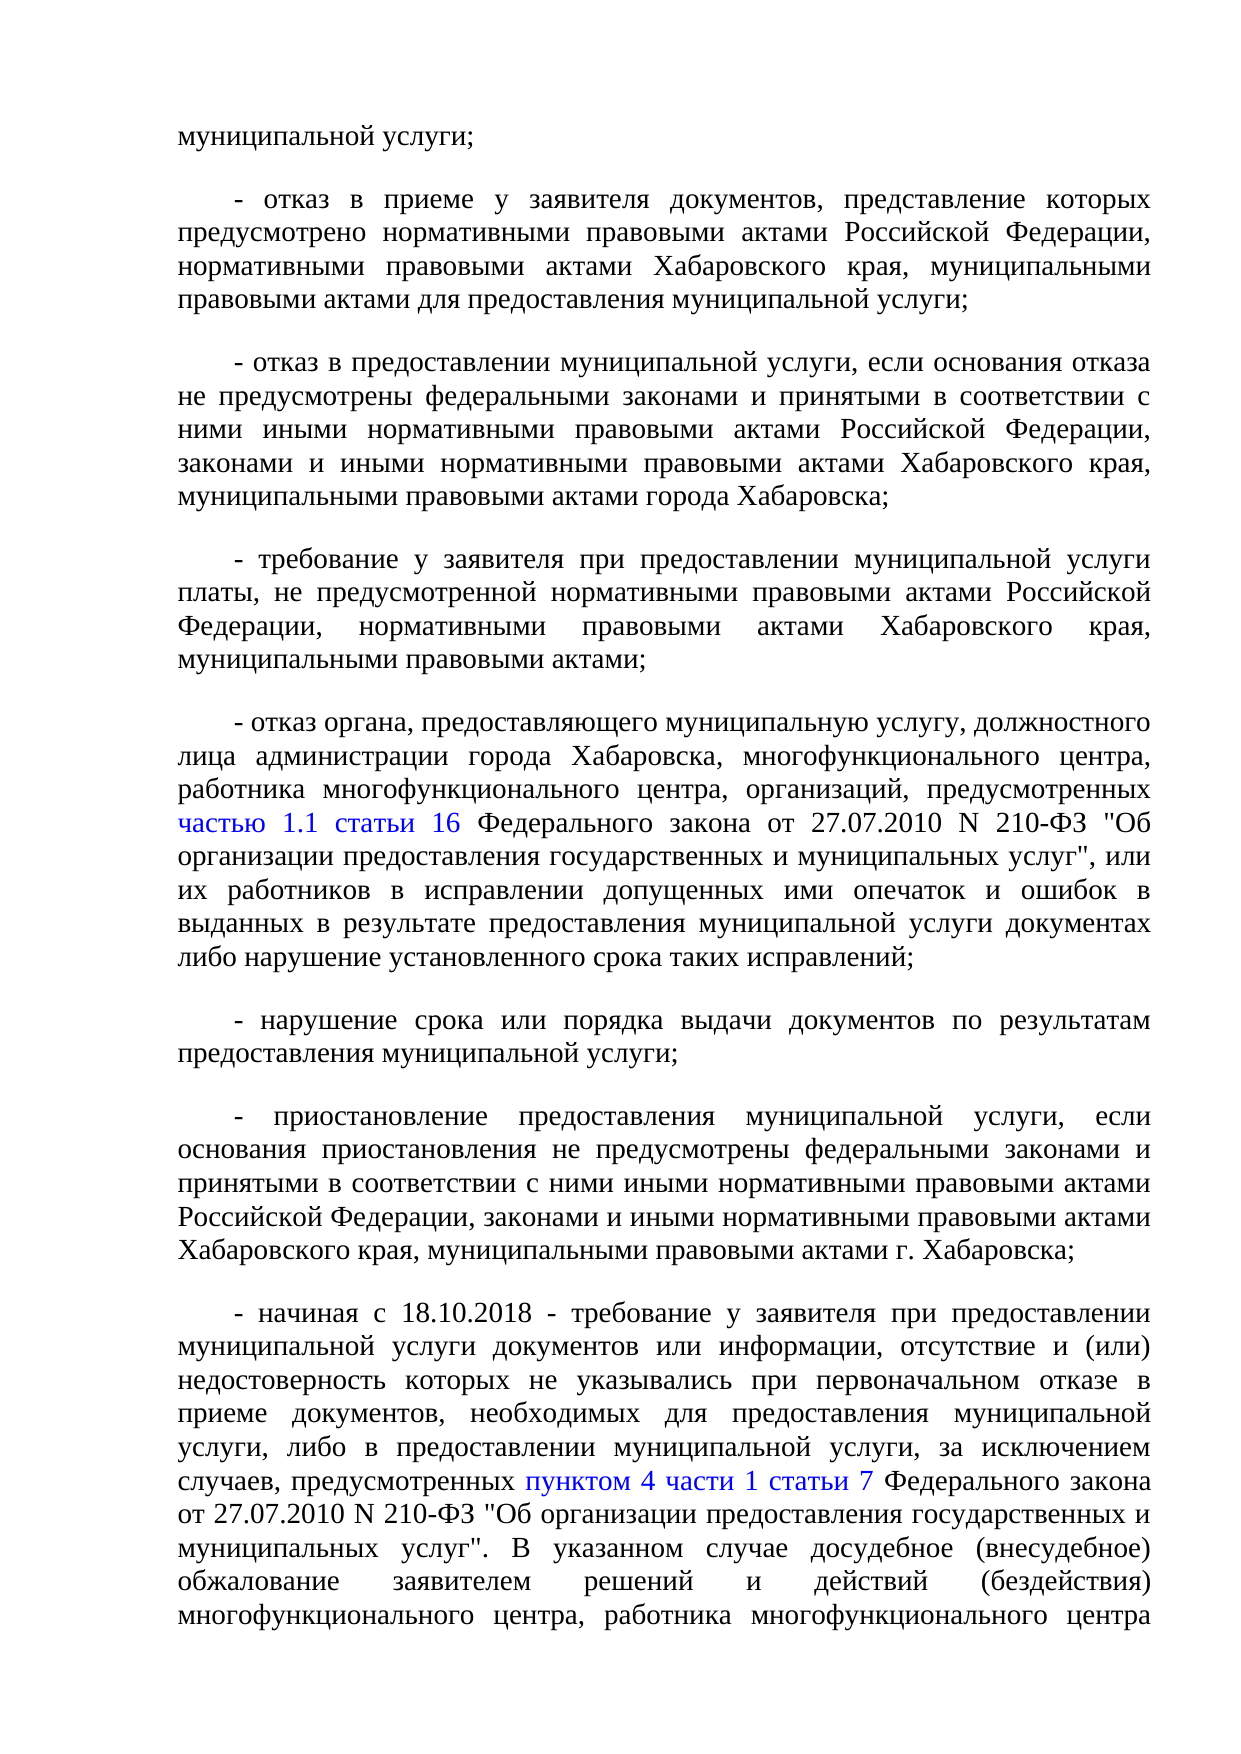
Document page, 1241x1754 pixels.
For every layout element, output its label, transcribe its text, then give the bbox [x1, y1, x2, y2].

text - приостановление предоставления муниципальной услуги, если основания приостановления не предусмотрены федеральными законами и принятыми в соответствии с ними иными нормативными правовыми актами Российской Федерации, законами и иными нормативными правовыми актами Хабаровского края, муниципальными правовыми актами г. Хабаровска; [177, 1098, 1152, 1266]
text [177, 1295, 1152, 1630]
text - отказ в предоставлении муниципальной услуги, если основания отказа не предусмотрены федеральными законами и принятыми в соответствии с ними иными нормативными правовыми актами Российской Федерации, законами и иными нормативными правовыми актами Хабаровского края, муниципальными правовыми актами города Хабаровска; [177, 344, 1152, 512]
text - отказ органа, предоставляющего муниципальную услугу, должностного лица администрации города Хабаровска, многофункционального центра, работника многофункционального центра, организаций, предусмотренных частью 1.1 статьи 16 Федерального закона от 27.07.2010 N 210-ФЗ "Об организации предоставления государственных и муниципальных услуг", или их работников в исправлении допущенных ими опечаток и ошибок в выданных в результате предоставления муниципальной услуги документах либо нарушение установленного срока таких исправлений; [177, 704, 1152, 973]
text - требование у заявителя при предоставлении муниципальной услуги платы, не предусмотренной нормативными правовыми актами Российской Федерации, нормативными правовыми актами Хабаровского края, муниципальными правовыми актами; [177, 541, 1152, 675]
text - отказ в приеме у заявителя документов, представление которых предусмотрено нормативными правовыми актами Российской Федерации, нормативными правовыми актами Хабаровского края, муниципальными правовыми актами для предоставления муниципальной услуги; [177, 181, 1152, 315]
text - нарушение срока или порядка выдачи документов по результатам предоставления муниципальной услуги; [177, 1002, 1152, 1069]
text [177, 118, 1152, 152]
